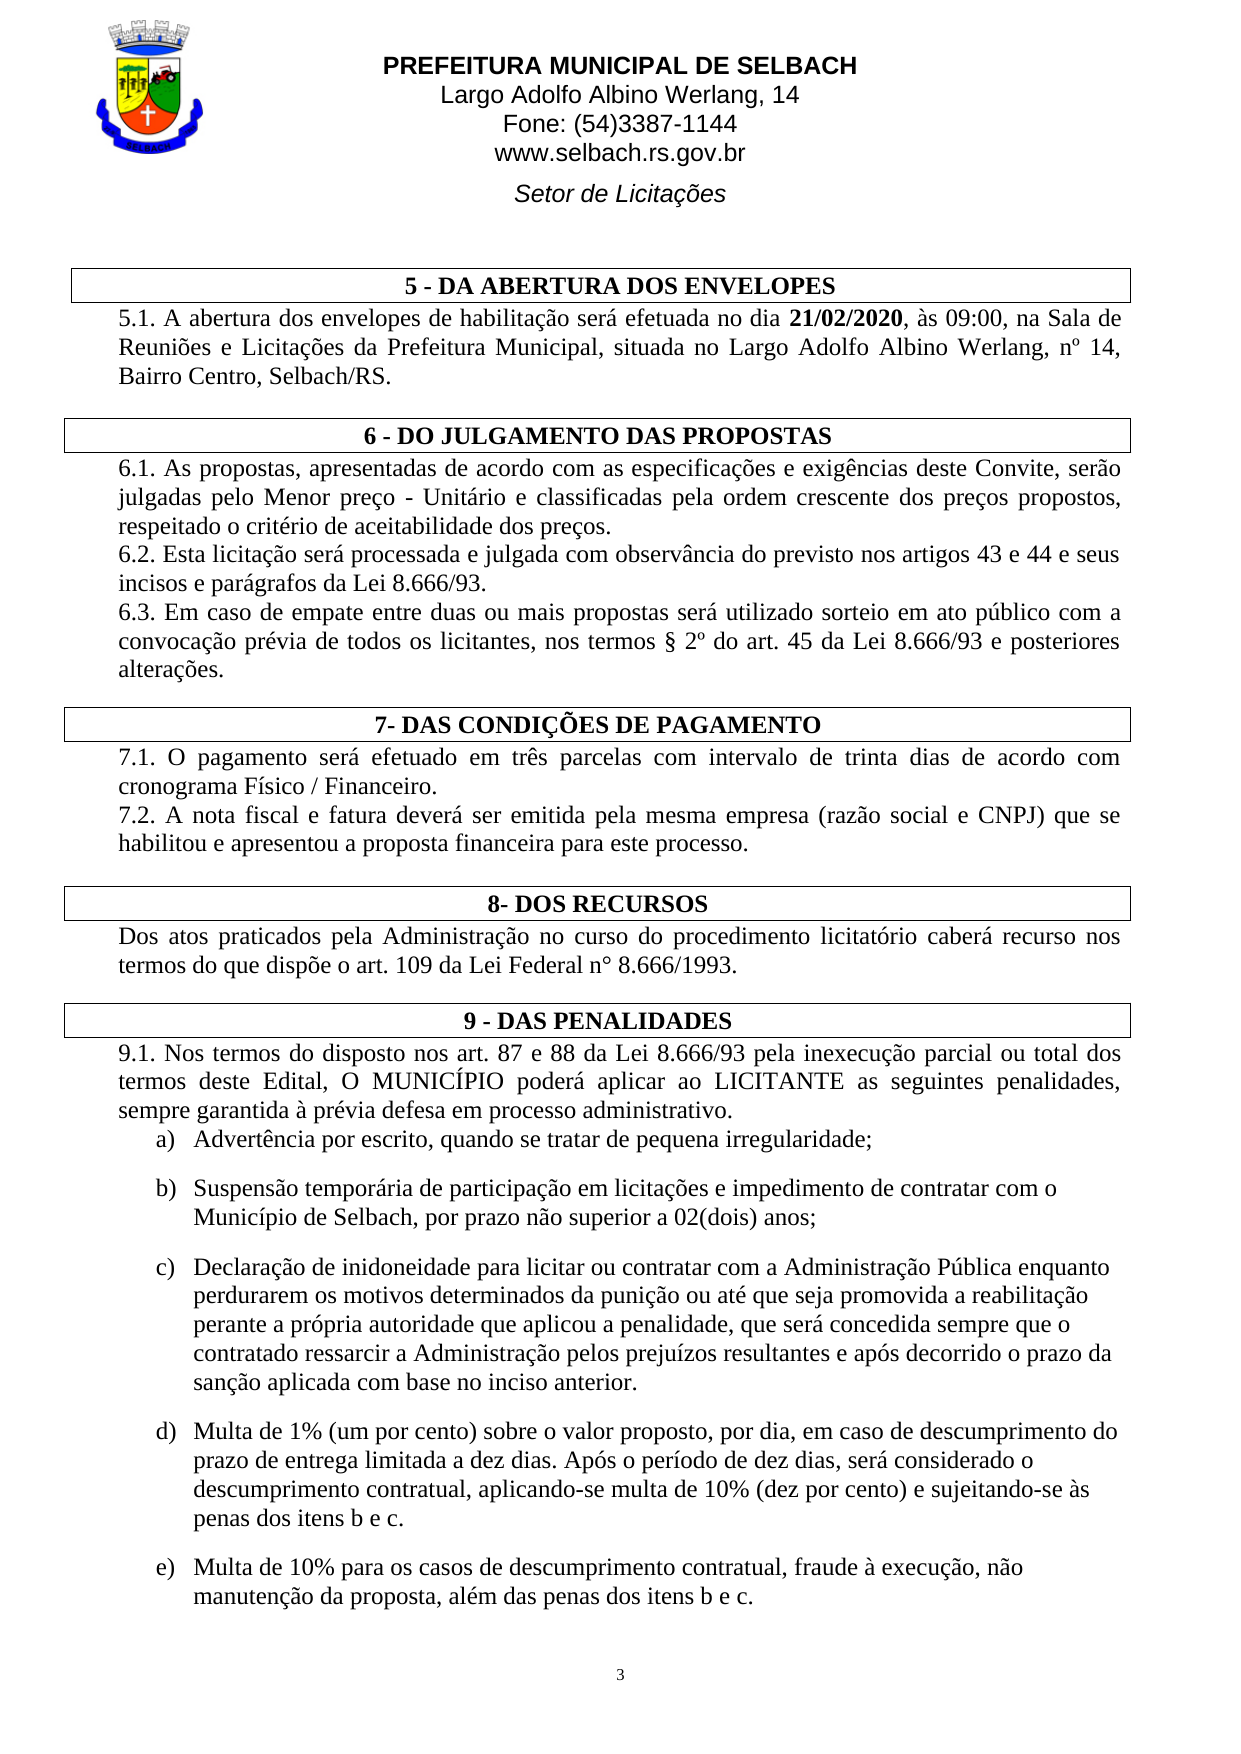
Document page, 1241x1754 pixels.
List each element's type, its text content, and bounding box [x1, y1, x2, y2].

text 7.2. A nota fiscal e fatura deverá ser emitida pela mesma empresa (razão social e CNPJ) que se habilitou e apresentou a proposta financeira para este processo. [118, 800, 1122, 857]
text 6.2. Esta licitação será processada e julgada com observância do previsto nos artigos 43 e 44 e seus incisos e parágrafos da Lei 8.666/93. [118, 539, 1122, 597]
list Declaração de inidoneidade para licitar ou contratar com a Administração Pública enquanto perdurarem os motivos determinados da punição ou até que seja promovida a reabilitação perante a própria autoridade que aplicou a penalidade, que será concedida sempre que o contratado ressarcir a Administração pelos prejuízos resultantes e após decorrido o prazo da sanção aplicada com base no inciso anterior. [156, 1252, 1122, 1396]
text 9.1. Nos termos do disposto nos art. 87 e 88 da Lei 8.666/93 pela inexecução parcial ou total dos termos deste Edital, O MUNICÍPIO poderá aplicar ao LICITANTE as seguintes penalidades, sempre garantida à prévia defesa em processo administrativo. [118, 1038, 1122, 1124]
text Dos atos praticados pela Administração no curso do procedimento licitatório caberá recurso nos termos do que dispõe o art. 109 da Lei Federal n° 8.666/1993. [118, 921, 1122, 978]
list Multa de 10% para os casos de descumprimento contratual, fraude à execução, não manutenção da proposta, além das penas dos itens b e c. [156, 1552, 1122, 1610]
text 5.1. A abertura dos envelopes de habilitação será efetuada no dia 21/02/2020, às 09:00, na Sala de Reuniões e Licitações da Prefeitura Municipal, situada no Largo Adolfo Albino Werlang, nº 14, Bairro Centro, Selbach/RS. [118, 303, 1122, 389]
text 7- DAS CONDIÇÕES DE PAGAMENTO [65, 708, 1130, 741]
text 6.3. Em caso de empate entre duas ou mais propostas será utilizado sorteio em ato público com a convocação prévia de todos os licitantes, nos termos § 2º do art. 45 da Lei 8.666/93 e posteriores alterações. [118, 597, 1122, 683]
text 7.1. O pagamento será efetuado em três parcelas com intervalo de trinta dias de acordo com cronograma Físico / Financeiro. [118, 742, 1122, 800]
list Advertência por escrito, quando se tratar de pequena irregularidade; [156, 1124, 1122, 1153]
list Suspensão temporária de participação em licitações e impedimento de contratar com o Município de Selbach, por prazo não superior a 02(dois) anos; [156, 1173, 1122, 1231]
text 8- DOS RECURSOS [65, 887, 1130, 920]
picture [72, 20, 228, 154]
list Multa de 1% (um por cento) sobre o valor proposto, por dia, em caso de descumprimento do prazo de entrega limitada a dez dias. Após o período de dez dias, será considerado o descumprimento contratual, aplicando-se multa de 10% (dez por cento) e sujeitando-se às penas dos itens b e c. [156, 1416, 1122, 1531]
text 9 - DAS PENALIDADES [65, 1004, 1130, 1037]
text 6.1. As propostas, apresentadas de acordo com as especificações e exigências deste Convite, serão julgadas pelo Menor preço - Unitário e classificadas pela ordem crescente dos preços propostos, respeitado o critério de aceitabilidade dos preços. [118, 453, 1122, 539]
text 5 - DA ABERTURA DOS ENVELOPES [72, 269, 1130, 302]
text 6 - DO JULGAMENTO DAS PROPOSTAS [65, 419, 1130, 452]
